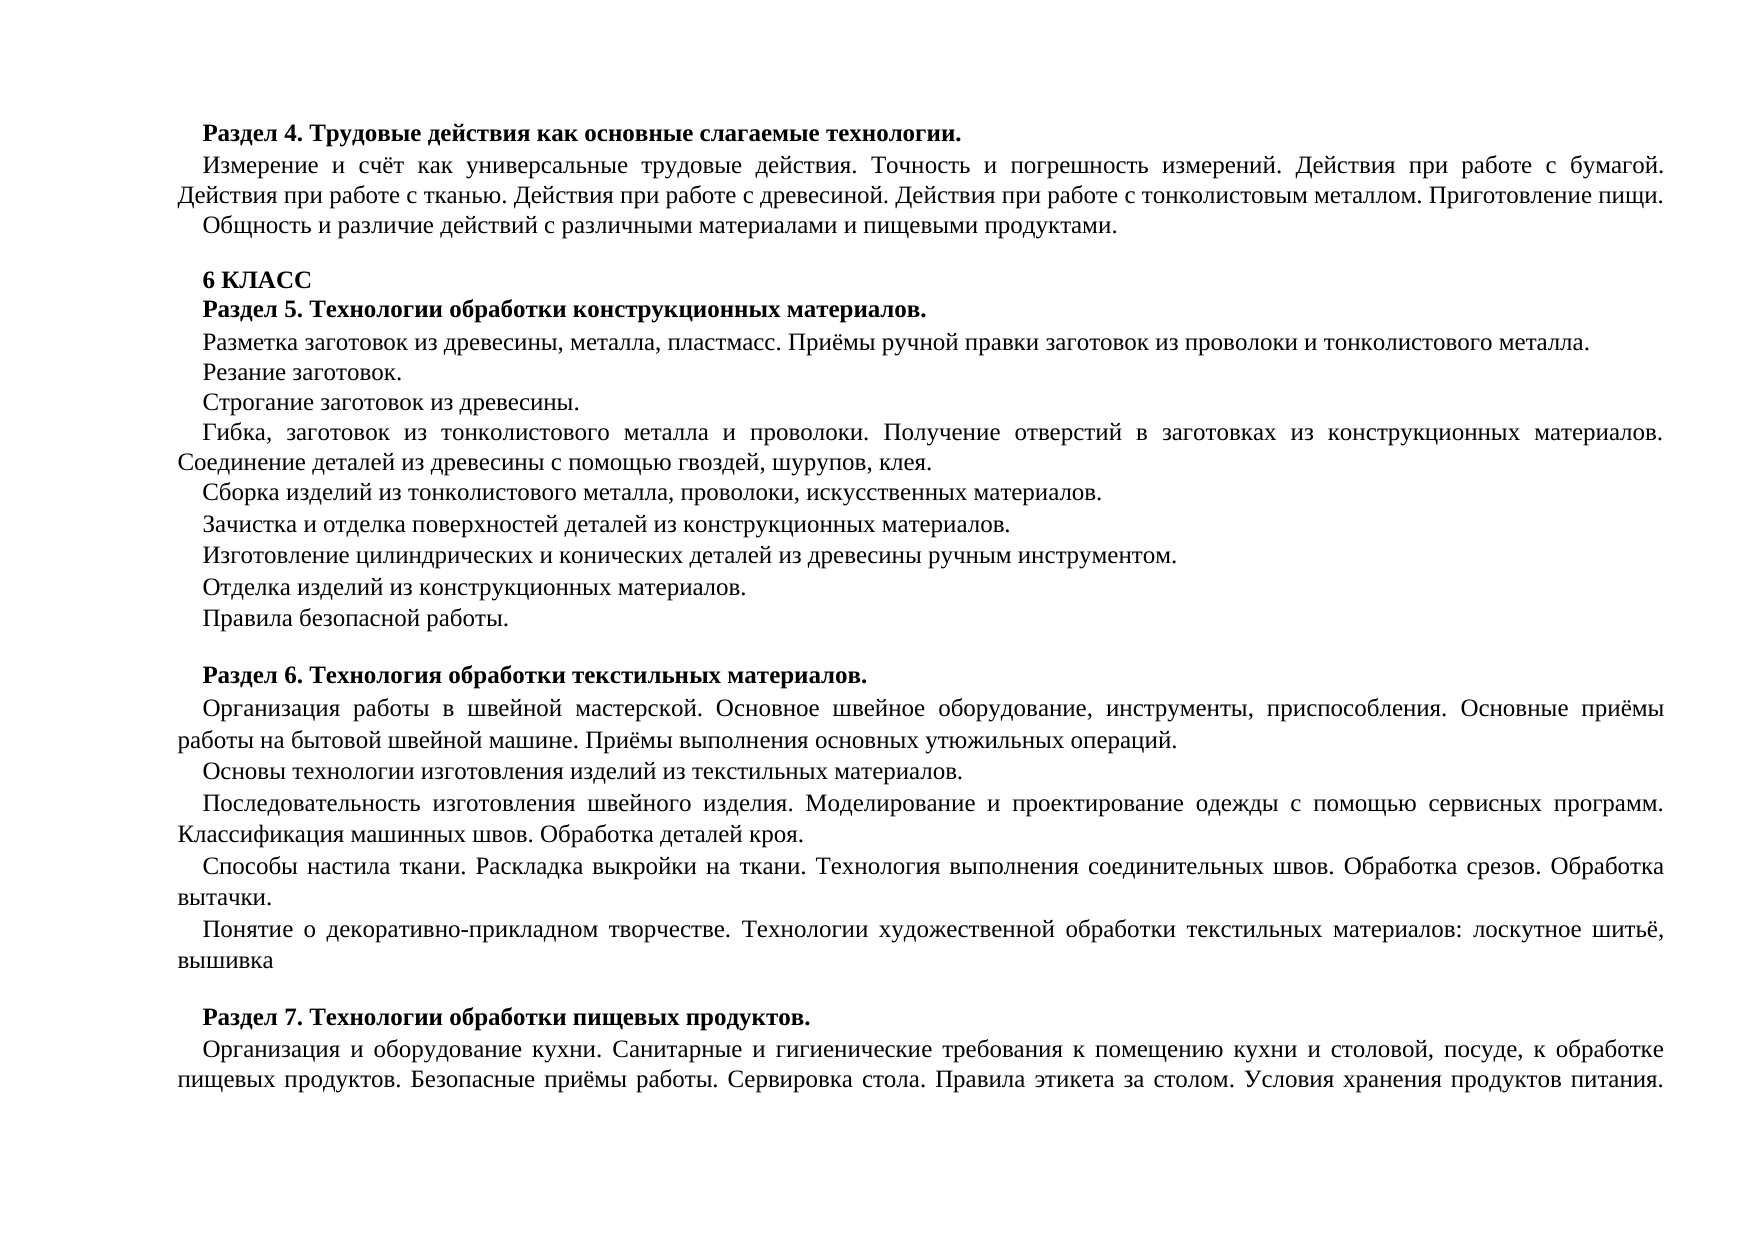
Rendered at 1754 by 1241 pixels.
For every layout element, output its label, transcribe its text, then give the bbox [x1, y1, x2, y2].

text Раздел 7. Технологии обработки пищевых продуктов. [177, 1002, 1665, 1031]
text Последовательность изготовления швейного изделия. Моделирование и проектирование одежды с помощью сервисных программ. Классификация машинных швов. Обработка деталей кроя. [177, 788, 1665, 848]
text Сборка изделий из тонколистового металла, проволоки, искусственных материалов. [177, 477, 1665, 506]
text Гибка, заготовок из тонколистового металла и проволоки. Получение отверстий в заготовках из конструкционных материалов. Соединение деталей из древесины с помощью гвоздей, шурупов, клея. [177, 417, 1665, 476]
text Зачистка и отделка поверхностей деталей из конструкционных материалов. [177, 509, 1665, 538]
text Резание заготовок. [177, 357, 1665, 386]
text Изготовление цилиндрических и конических деталей из древесины ручным инструментом. [177, 540, 1665, 569]
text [177, 1034, 1665, 1093]
text Раздел 5. Технологии обработки конструкционных материалов. [177, 294, 1665, 322]
text Организация работы в швейной мастерской. Основное швейное оборудование, инструменты, приспособления. Основные приёмы работы на бытовой швейной машине. Приёмы выполнения основных утюжильных операций. [177, 693, 1665, 753]
text Измерение и счёт как универсальные трудовые действия. Точность и погрешность измерений. Действия при работе с бумагой. Действия при работе с тканью. Действия при работе с древесиной. Действия при работе с тонколистовым металлом. Приготовление пищи. [177, 150, 1665, 208]
text Основы технологии изготовления изделий из текстильных материалов. [177, 756, 1665, 785]
text Строгание заготовок из древесины. [177, 387, 1665, 416]
text Правила безопасной работы. [177, 603, 1665, 632]
text Общность и различие действий с различными материалами и пищевыми продуктами. [177, 210, 1665, 239]
text 6 КЛАСС [177, 265, 1665, 294]
text Понятие о декоративно-прикладном творчестве. Технологии художественной обработки текстильных материалов: лоскутное шитьё, вышивка [177, 914, 1665, 974]
text Раздел 6. Технология обработки текстильных материалов. [177, 660, 1665, 689]
text Способы настила ткани. Раскладка выкройки на ткани. Технология выполнения соединительных швов. Обработка срезов. Обработка вытачки. [177, 851, 1665, 911]
text Разметка заготовок из древесины, металла, пластмасс. Приёмы ручной правки заготовок из проволоки и тонколистового металла. [177, 327, 1665, 356]
text Раздел 4. Трудовые действия как основные слагаемые технологии. [177, 118, 1665, 147]
text Отделка изделий из конструкционных материалов. [177, 572, 1665, 601]
